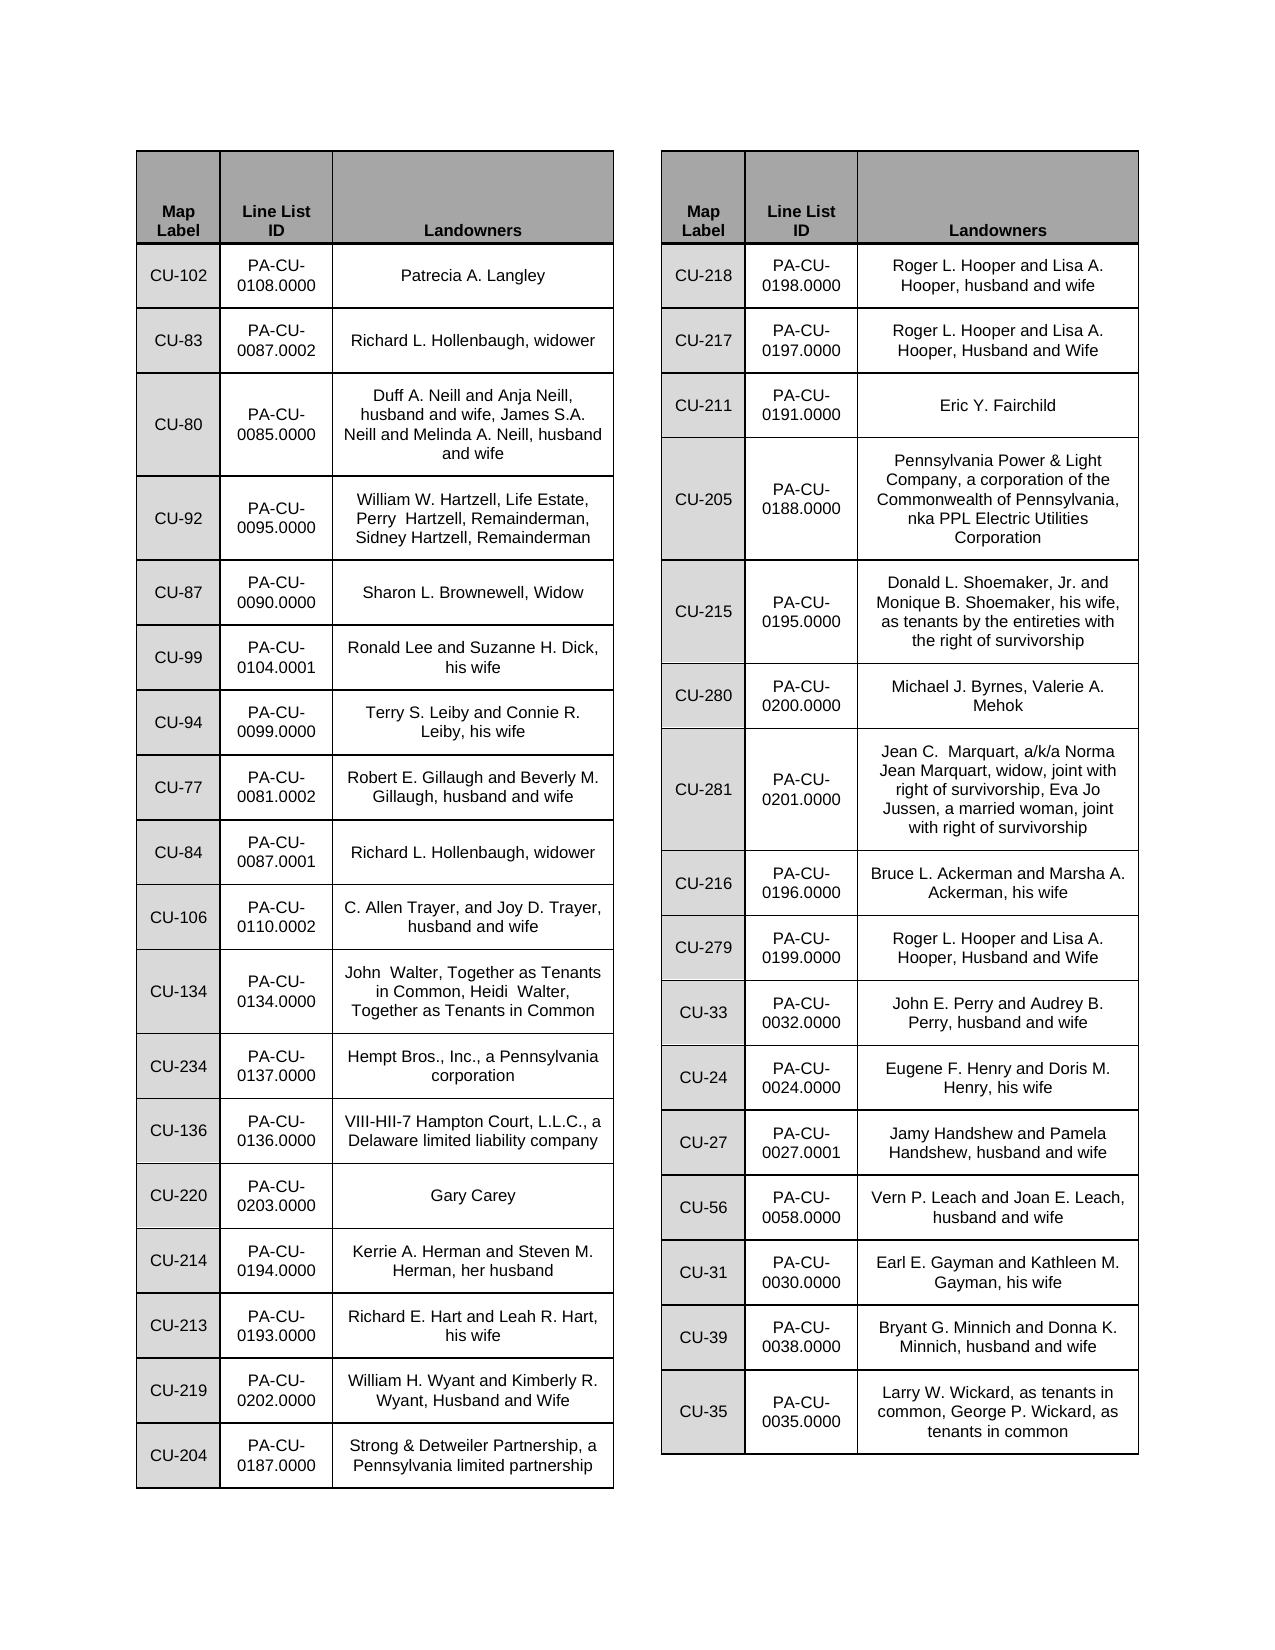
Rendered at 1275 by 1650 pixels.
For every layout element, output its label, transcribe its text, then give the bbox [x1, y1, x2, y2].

table_cell CU-99 [137, 626, 219, 689]
table_cell CU-80 [137, 374, 219, 475]
table_cell CU-31 [662, 1241, 744, 1304]
table_cell CU-280 [662, 664, 744, 727]
table_cell Ronald Lee and Suzanne H. Dick, his wife [333, 626, 613, 689]
table_cell CU-102 [137, 245, 219, 307]
table_cell CU-94 [137, 691, 219, 754]
table_cell PA-CU-0030.0000 [746, 1241, 857, 1304]
table_cell CU-216 [662, 851, 744, 915]
table_cell Bryant G. Minnich and Donna K. Minnich, husband and wife [858, 1306, 1138, 1369]
table_cell Roger L. Hooper and Lisa A. Hooper, Husband and Wife [858, 916, 1138, 979]
table_cell PA-CU-0196.0000 [746, 851, 857, 915]
table_cell CU-33 [662, 981, 744, 1044]
table_cell CU-77 [137, 756, 219, 819]
table_cell C. Allen Trayer, and Joy D. Trayer, husband and wife [333, 885, 613, 949]
table_cell Jean C. Marquart, a/k/a Norma Jean Marquart, widow, joint with right of survivorship, Eva Jo Jussen, a married woman, joint with right of survivorship [858, 729, 1138, 850]
table_cell PA-CU-0137.0000 [221, 1034, 332, 1098]
table_cell PA-CU-0027.0001 [746, 1111, 857, 1174]
table_cell CU-205 [662, 438, 744, 559]
table_cell Bruce L. Ackerman and Marsha A. Ackerman, his wife [858, 851, 1138, 915]
table_cell Earl E. Gayman and Kathleen M. Gayman, his wife [858, 1241, 1138, 1304]
table_cell Richard L. Hollenbaugh, widower [333, 821, 613, 884]
table_cell PA-CU-0085.0000 [221, 374, 332, 475]
table_cell PA-CU-0110.0002 [221, 885, 332, 949]
table_cell Kerrie A. Herman and Steven M. Herman, her husband [333, 1229, 613, 1292]
table_cell Michael J. Byrnes, Valerie A. Mehok [858, 664, 1138, 727]
table_cell CU-219 [137, 1359, 219, 1422]
table_cell CU-136 [137, 1099, 219, 1162]
table_cell John E. Perry and Audrey B. Perry, husband and wife [858, 981, 1138, 1044]
table_cell CU-35 [662, 1371, 744, 1453]
table_cell CU-279 [662, 916, 744, 979]
table_cell PA-CU-0202.0000 [221, 1359, 332, 1422]
table_cell CU-87 [137, 561, 219, 624]
table_cell Richard L. Hollenbaugh, widower [333, 309, 613, 372]
table_cell CU-234 [137, 1034, 219, 1098]
table_cell PA-CU-0193.0000 [221, 1294, 332, 1357]
table_cell PA-CU-0104.0001 [221, 626, 332, 689]
table_cell PA-CU-0187.0000 [221, 1424, 332, 1487]
table_cell PA-CU-0199.0000 [746, 916, 857, 979]
table_cell PA-CU-0095.0000 [221, 477, 332, 559]
table_cell PA-CU-0136.0000 [221, 1099, 332, 1162]
table_cell PA-CU-0032.0000 [746, 981, 857, 1044]
table_cell VIII-HII-7 Hampton Court, L.L.C., a Delaware limited liability company [333, 1099, 613, 1162]
table_cell CU-24 [662, 1046, 744, 1109]
table_cell Eugene F. Henry and Doris M. Henry, his wife [858, 1046, 1138, 1109]
table_header Line List ID [746, 152, 857, 242]
table_header Map Label [662, 152, 744, 242]
table_cell Strong & Detweiler Partnership, a Pennsylvania limited partnership [333, 1424, 613, 1487]
table_cell PA-CU-0195.0000 [746, 561, 857, 662]
table_cell Richard E. Hart and Leah R. Hart, his wife [333, 1294, 613, 1357]
table_cell Sharon L. Brownewell, Widow [333, 561, 613, 624]
table_header Landowners [333, 152, 613, 242]
table_cell CU-214 [137, 1229, 219, 1292]
table_cell PA-CU-0090.0000 [221, 561, 332, 624]
table_cell CU-39 [662, 1306, 744, 1369]
table_cell PA-CU-0203.0000 [221, 1164, 332, 1227]
table_cell CU-211 [662, 374, 744, 437]
table_header Landowners [858, 152, 1138, 242]
table_cell PA-CU-0197.0000 [746, 309, 857, 372]
table_cell PA-CU-0200.0000 [746, 664, 857, 727]
table_cell PA-CU-0035.0000 [746, 1371, 857, 1453]
table_cell CU-56 [662, 1176, 744, 1239]
table_cell Pennsylvania Power & Light Company, a corporation of the Commonwealth of Pennsylvania, nka PPL Electric Utilities Corporation [858, 438, 1138, 559]
table_header Map Label [137, 152, 219, 242]
table_cell Jamy Handshew and Pamela Handshew, husband and wife [858, 1111, 1138, 1174]
table_cell CU-134 [137, 950, 219, 1033]
table_cell PA-CU-0087.0002 [221, 309, 332, 372]
table_cell CU-220 [137, 1164, 219, 1227]
table_cell Donald L. Shoemaker, Jr. and Monique B. Shoemaker, his wife, as tenants by the entireties with the right of survivorship [858, 561, 1138, 662]
table_cell PA-CU-0134.0000 [221, 950, 332, 1033]
table_cell CU-281 [662, 729, 744, 850]
table_cell Robert E. Gillaugh and Beverly M. Gillaugh, husband and wife [333, 756, 613, 819]
table_cell PA-CU-0081.0002 [221, 756, 332, 819]
table_cell PA-CU-0024.0000 [746, 1046, 857, 1109]
table_cell William H. Wyant and Kimberly R. Wyant, Husband and Wife [333, 1359, 613, 1422]
table_cell PA-CU-0191.0000 [746, 374, 857, 437]
table_cell PA-CU-0108.0000 [221, 245, 332, 307]
table_cell John Walter, Together as Tenants in Common, Heidi Walter, Together as Tenants in Common [333, 950, 613, 1033]
table_cell PA-CU-0087.0001 [221, 821, 332, 884]
table_cell Vern P. Leach and Joan E. Leach, husband and wife [858, 1176, 1138, 1239]
table_cell Patrecia A. Langley [333, 245, 613, 307]
table_cell CU-92 [137, 477, 219, 559]
table_cell PA-CU-0058.0000 [746, 1176, 857, 1239]
table_cell Terry S. Leiby and Connie R. Leiby, his wife [333, 691, 613, 754]
table_cell PA-CU-0201.0000 [746, 729, 857, 850]
table_cell PA-CU-0194.0000 [221, 1229, 332, 1292]
table_cell PA-CU-0188.0000 [746, 438, 857, 559]
table_cell CU-106 [137, 885, 219, 949]
table_cell Gary Carey [333, 1164, 613, 1227]
table_cell Larry W. Wickard, as tenants in common, George P. Wickard, as tenants in common [858, 1371, 1138, 1453]
table_cell Roger L. Hooper and Lisa A. Hooper, husband and wife [858, 245, 1138, 307]
table_cell CU-84 [137, 821, 219, 884]
table_cell William W. Hartzell, Life Estate, Perry Hartzell, Remainderman, Sidney Hartzell, Remainderman [333, 477, 613, 559]
table_cell Eric Y. Fairchild [858, 374, 1138, 437]
table_cell CU-215 [662, 561, 744, 662]
table_cell CU-217 [662, 309, 744, 372]
table_cell CU-218 [662, 245, 744, 307]
table_cell Roger L. Hooper and Lisa A. Hooper, Husband and Wife [858, 309, 1138, 372]
table_cell CU-27 [662, 1111, 744, 1174]
table_cell PA-CU-0198.0000 [746, 245, 857, 307]
table_cell PA-CU-0038.0000 [746, 1306, 857, 1369]
table_cell CU-204 [137, 1424, 219, 1487]
table_cell CU-213 [137, 1294, 219, 1357]
table_cell Duff A. Neill and Anja Neill, husband and wife, James S.A. Neill and Melinda A. Neill, husband and wife [333, 374, 613, 475]
table_cell PA-CU-0099.0000 [221, 691, 332, 754]
table_cell Hempt Bros., Inc., a Pennsylvania corporation [333, 1034, 613, 1098]
table_cell CU-83 [137, 309, 219, 372]
table_header Line List ID [221, 152, 332, 242]
